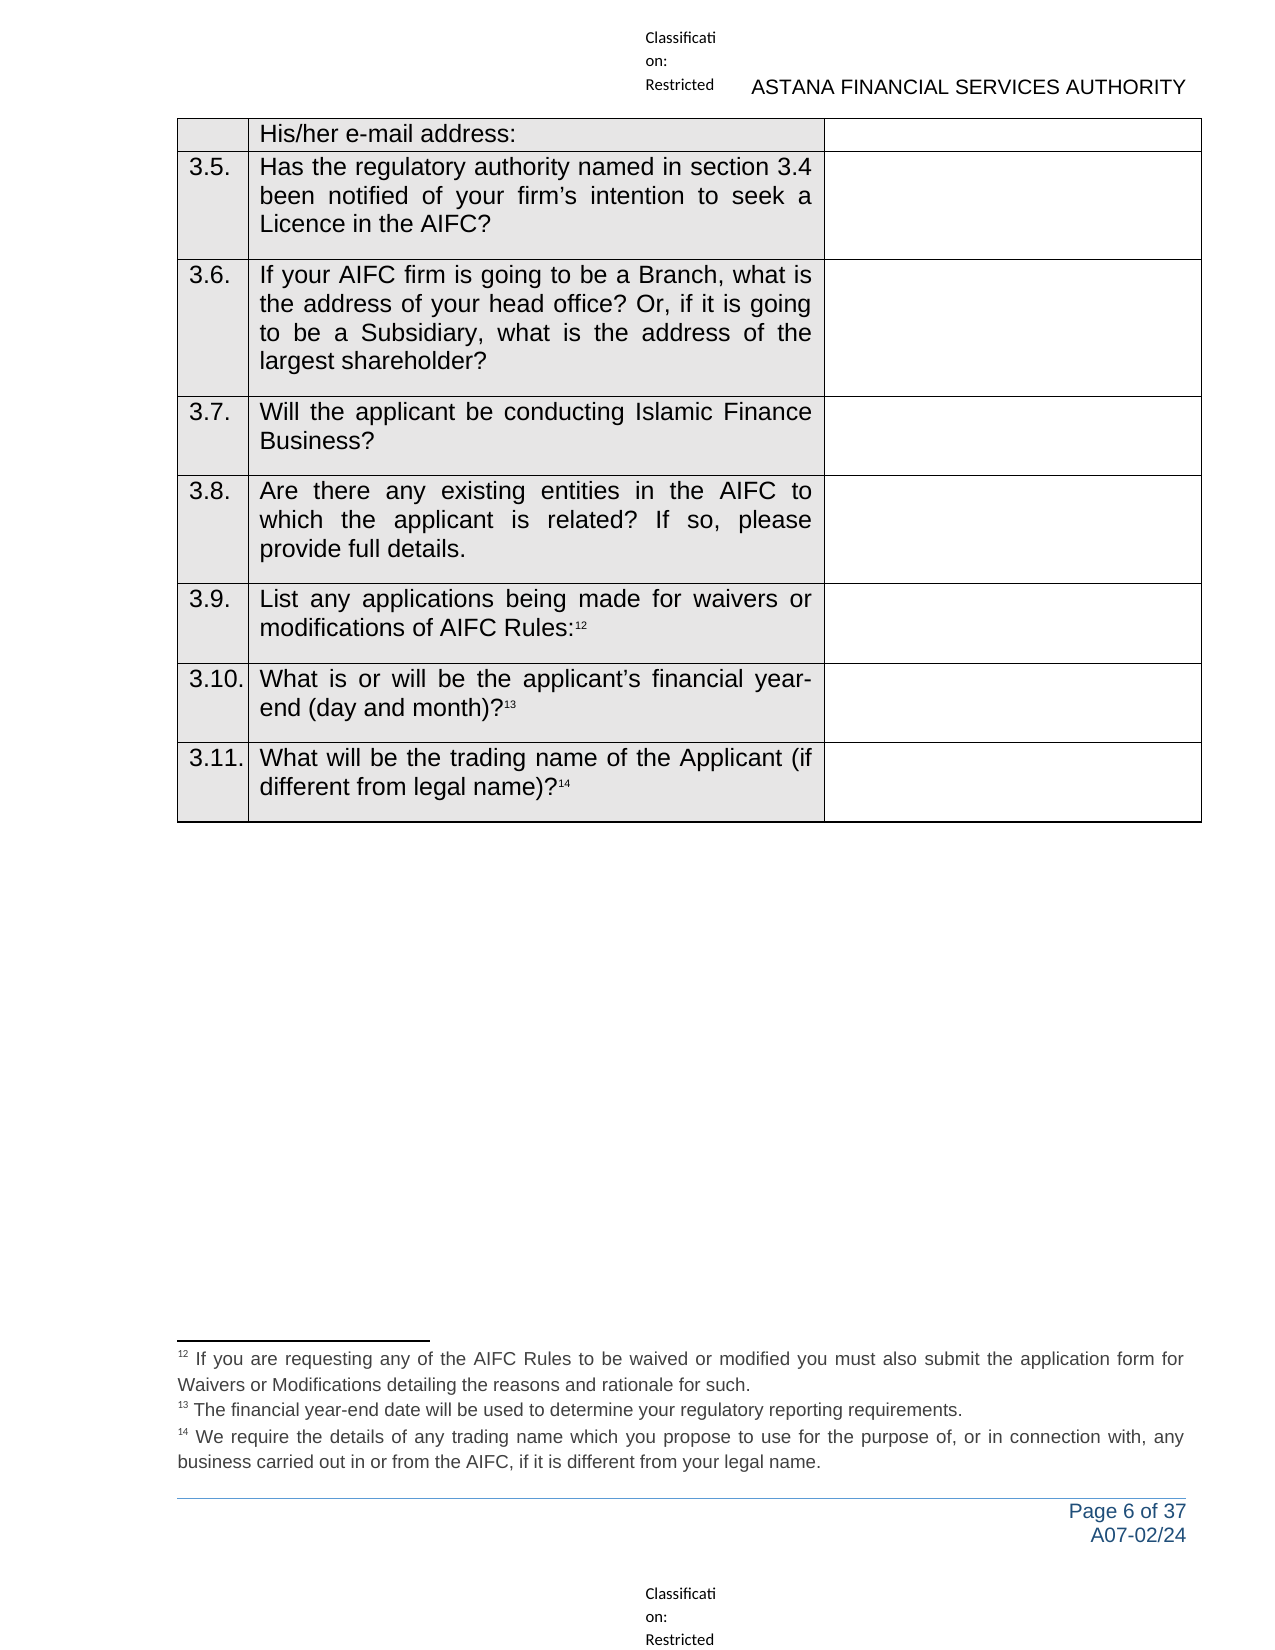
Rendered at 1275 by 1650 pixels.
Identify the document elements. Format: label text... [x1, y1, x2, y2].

table_cell What will be the trading name of the Applicant (if different from legal name)? [249, 743, 824, 821]
table_cell [178, 397, 248, 475]
table_cell [825, 397, 1201, 475]
table_cell [825, 119, 1201, 151]
table_cell [825, 152, 1201, 259]
table_cell [178, 476, 248, 583]
table_cell [825, 476, 1201, 583]
table_cell [178, 260, 248, 396]
table_cell [178, 584, 248, 663]
table_cell Has the regulatory authority named in section 3.4 been notified of your firm’s intention to seek a Licence in the AIFC? [249, 152, 824, 259]
table_cell [178, 152, 248, 259]
table_cell List any applications being made for waivers or modifications of AIFC Rules: [249, 584, 824, 663]
table_cell His/her e-mail address: [249, 119, 824, 151]
table_cell What is or will be the applicant’s financial year-end (day and month)? [249, 664, 824, 742]
table_cell [825, 584, 1201, 663]
table_cell [825, 743, 1201, 821]
table_cell Are there any existing entities in the AIFC to which the applicant is related? If so, please provide full details. [249, 476, 824, 583]
table_cell [178, 664, 248, 742]
table_cell Will the applicant be conducting Islamic Finance Business? [249, 397, 824, 475]
table_cell [825, 664, 1201, 742]
table_cell [178, 743, 248, 821]
table_cell If your AIFC firm is going to be a Branch, what is the address of your head office? Or, if it is going to be a Subsidiary, what is the address of the largest shareholder? [249, 260, 824, 396]
table_cell [825, 260, 1201, 396]
